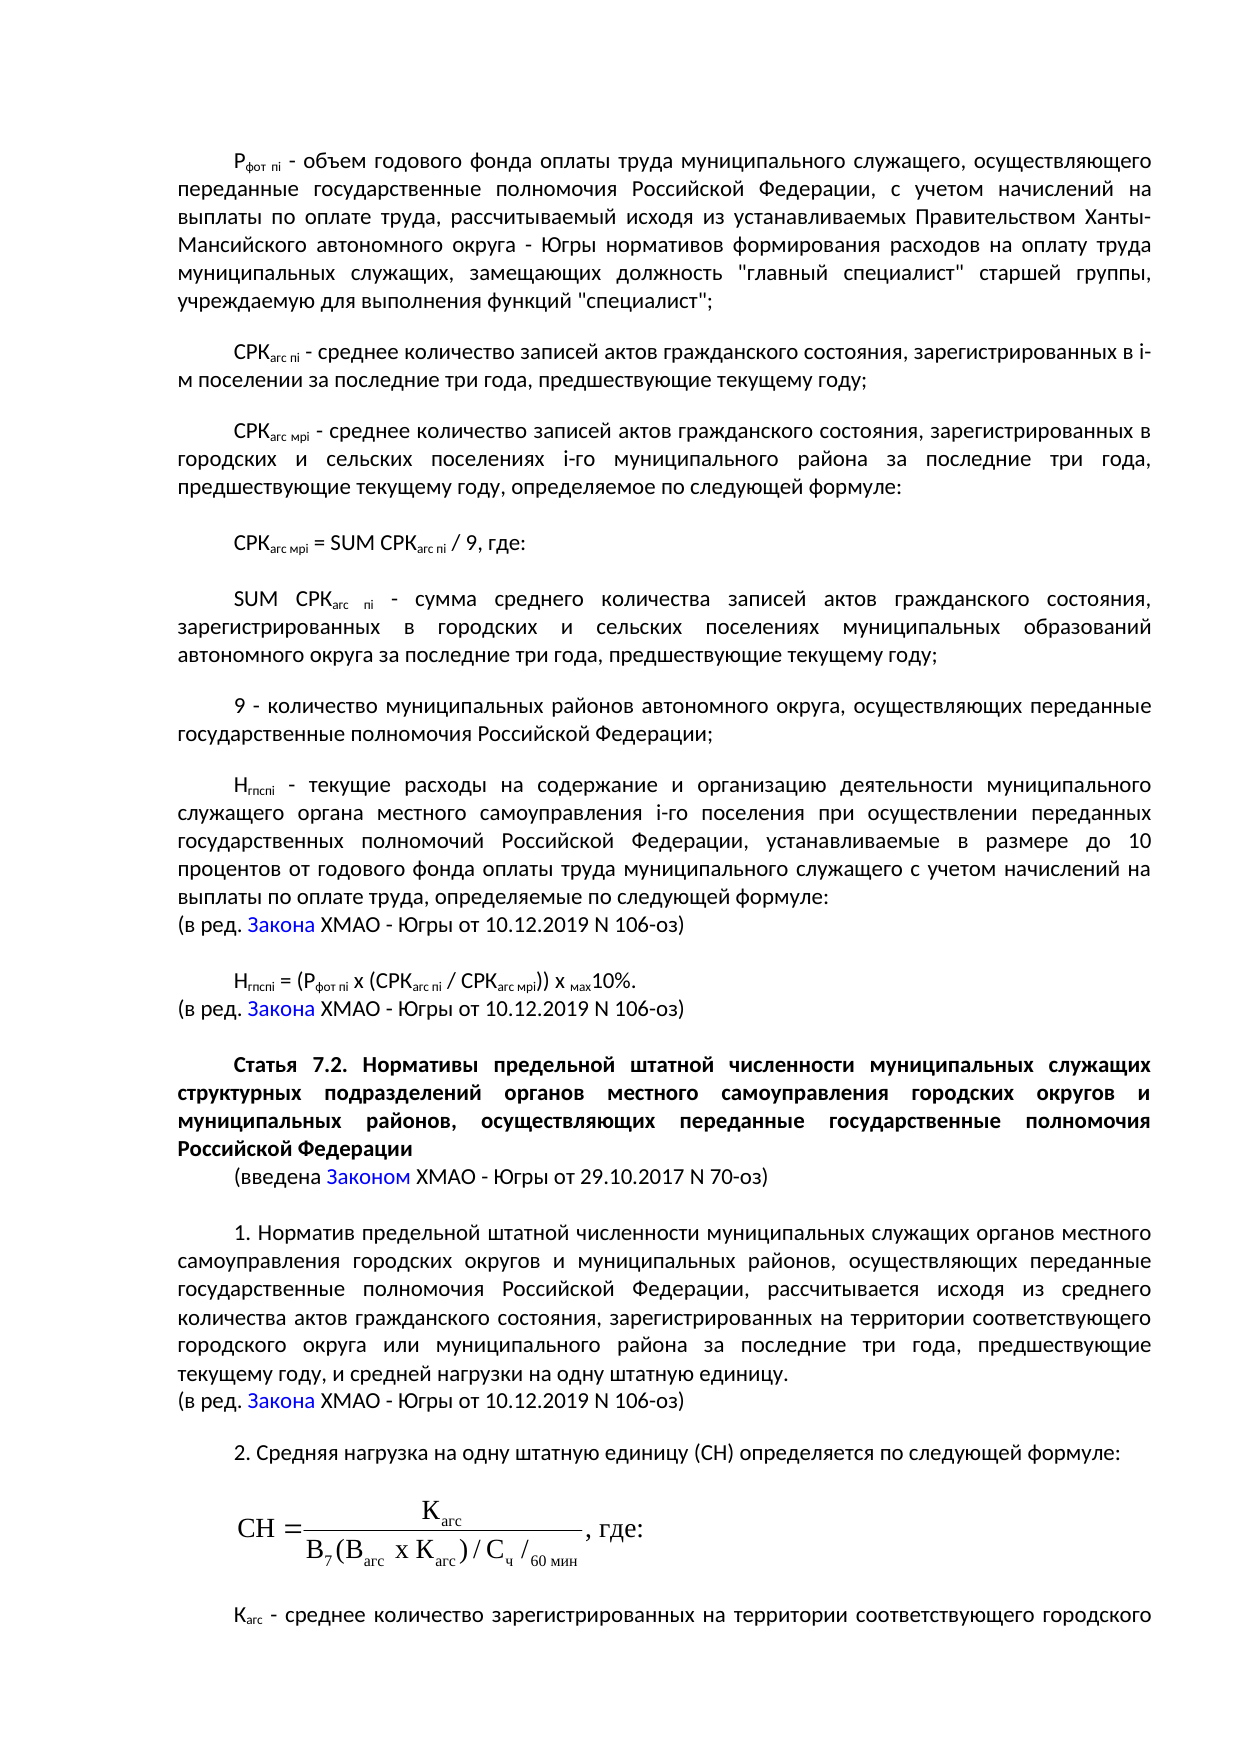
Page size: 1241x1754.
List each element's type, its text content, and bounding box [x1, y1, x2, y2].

text СРКагс мрi = SUM СРКагс пi / 9, где: [177, 528, 1152, 556]
text Hгпспi = (Рфот пi x (СРКагс пi / СРКагс мрi)) x маx10%. [177, 966, 1152, 994]
text (в ред. Закона ХМАО - Югры от 10.12.2019 N 106-оз) [177, 994, 1152, 1022]
text (в ред. Закона ХМАО - Югры от 10.12.2019 N 106-оз) [177, 1387, 1152, 1415]
text 9 - количество муниципальных районов автономного округа, осуществляющих переданные государственные полномочия Российской Федерации; [177, 691, 1152, 747]
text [177, 1600, 1152, 1628]
text СРКагс пi - среднее количество записей актов гражданского состояния, зарегистрированных в i-м поселении за последние три года, предшествующие текущему году; [177, 337, 1152, 393]
title Статья 7.2. Нормативы предельной штатной численности муниципальных служащих структурных подразделений органов местного самоуправления городских округов и муниципальных районов, осуществляющих переданные государственные полномочия Российской Федерации [177, 1050, 1152, 1162]
text 2. Средняя нагрузка на одну штатную единицу (СН) определяется по следующей формуле: [177, 1438, 1152, 1466]
text (введена Законом ХМАО - Югры от 29.10.2017 N 70-оз) [177, 1162, 1152, 1191]
text СРКагс мрi - среднее количество записей актов гражданского состояния, зарегистрированных в городских и сельских поселениях i-го муниципального района за последние три года, предшествующие текущему году, определяемое по следующей формуле: [177, 416, 1152, 500]
text SUM СРКагс пi - сумма среднего количества записей актов гражданского состояния, зарегистрированных в городских и сельских поселениях муниципальных образований автономного округа за последние три года, предшествующие текущему году; [177, 584, 1152, 668]
text Hгпспi - текущие расходы на содержание и организацию деятельности муниципального служащего органа местного самоуправления i-го поселения при осуществлении переданных государственных полномочий Российской Федерации, устанавливаемые в размере до 10 процентов от годового фонда оплаты труда муниципального служащего с учетом начислений на выплаты по оплате труда, определяемые по следующей формуле: [177, 770, 1152, 910]
text 1. Норматив предельной штатной численности муниципальных служащих органов местного самоуправления городских округов и муниципальных районов, осуществляющих переданные государственные полномочия Российской Федерации, рассчитывается исходя из среднего количества актов гражданского состояния, зарегистрированных на территории соответствующего городского округа или муниципального района за последние три года, предшествующие текущему году, и средней нагрузки на одну штатную единицу. [177, 1218, 1152, 1387]
text Рфот пi - объем годового фонда оплаты труда муниципального служащего, осуществляющего переданные государственные полномочия Российской Федерации, с учетом начислений на выплаты по оплате труда, рассчитываемый исходя из устанавливаемых Правительством Ханты-Мансийского автономного округа - Югры нормативов формирования расходов на оплату труда муниципальных служащих, замещающих должность "главный специалист" старшей группы, учреждаемую для выполнения функций "специалист"; [177, 146, 1152, 314]
text (в ред. Закона ХМАО - Югры от 10.12.2019 N 106-оз) [177, 910, 1152, 938]
